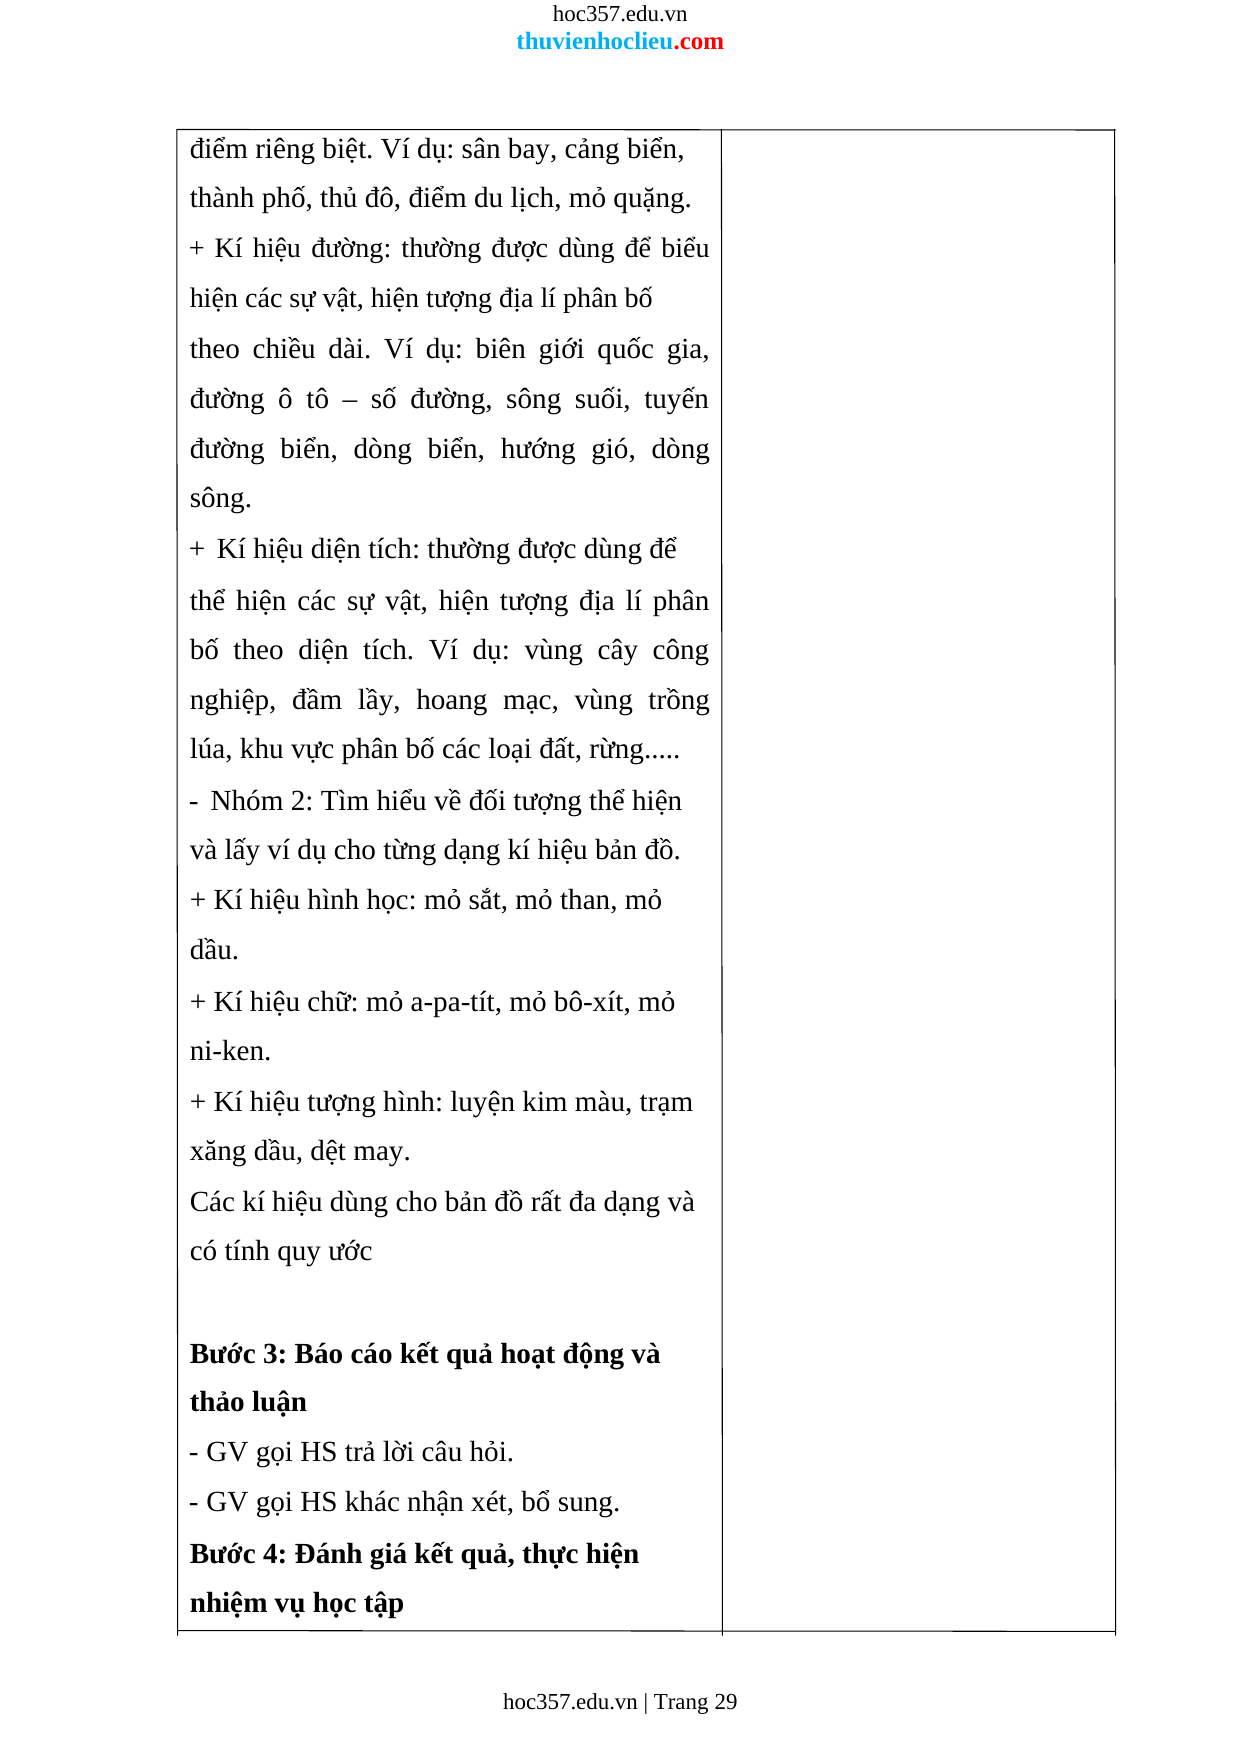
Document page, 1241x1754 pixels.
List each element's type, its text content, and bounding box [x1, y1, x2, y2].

text - GV gọi HS trả lời câu hỏi. [188, 1434, 1090, 1468]
text + Kí hiệu diện tích: thường được dùng để [188, 531, 1090, 564]
text + Kí hiệu chữ: mỏ a-pa-tít, mỏ bô-xít, mỏ ni-ken. [189, 984, 710, 1066]
text thể hiện các sự vật, hiện tượng địa lí phân bố theo diện tích. Ví dụ: vùng cây công nghiệp, đầm lầy, hoang mạc, vùng trồng lúa, khu vực phân bố các loại đất, rừng..... [189, 583, 710, 765]
text theo chiều dài. Ví dụ: biên giới quốc gia, đường ô tô – số đường, sông suối, tuyến đường biển, dòng biển, hướng gió, dòng sông. [189, 332, 710, 514]
text điểm riêng biệt. Ví dụ: sân bay, cảng biển, thành phố, thủ đô, điểm du lịch, mỏ quặng. [189, 131, 710, 213]
text dầu. [189, 932, 1090, 966]
text Bước 4: Đánh giá kết quả, thực hiện nhiệm vụ học tập [189, 1536, 710, 1618]
text + Kí hiệu tượng hình: luyện kim màu, trạm xăng dầu, dệt may. [189, 1084, 710, 1166]
text + Kí hiệu hình học: mỏ sắt, mỏ than, mỏ [189, 882, 1090, 915]
text - GV gọi HS khác nhận xét, bổ sung. [188, 1484, 1090, 1518]
text - Nhóm 2: Tìm hiểu về đối tượng thể hiện và lấy ví dụ cho từng dạng kí hiệu bản đồ. [188, 783, 710, 865]
text Bước 3: Báo cáo kết quả hoạt động và thảo luận [189, 1336, 710, 1418]
text + Kí hiệu đường: thường được dùng để biểu hiện các sự vật, hiện tượng địa lí phân bố [188, 231, 710, 314]
text Các kí hiệu dùng cho bản đồ rất đa dạng và có tính quy ước [189, 1184, 710, 1267]
